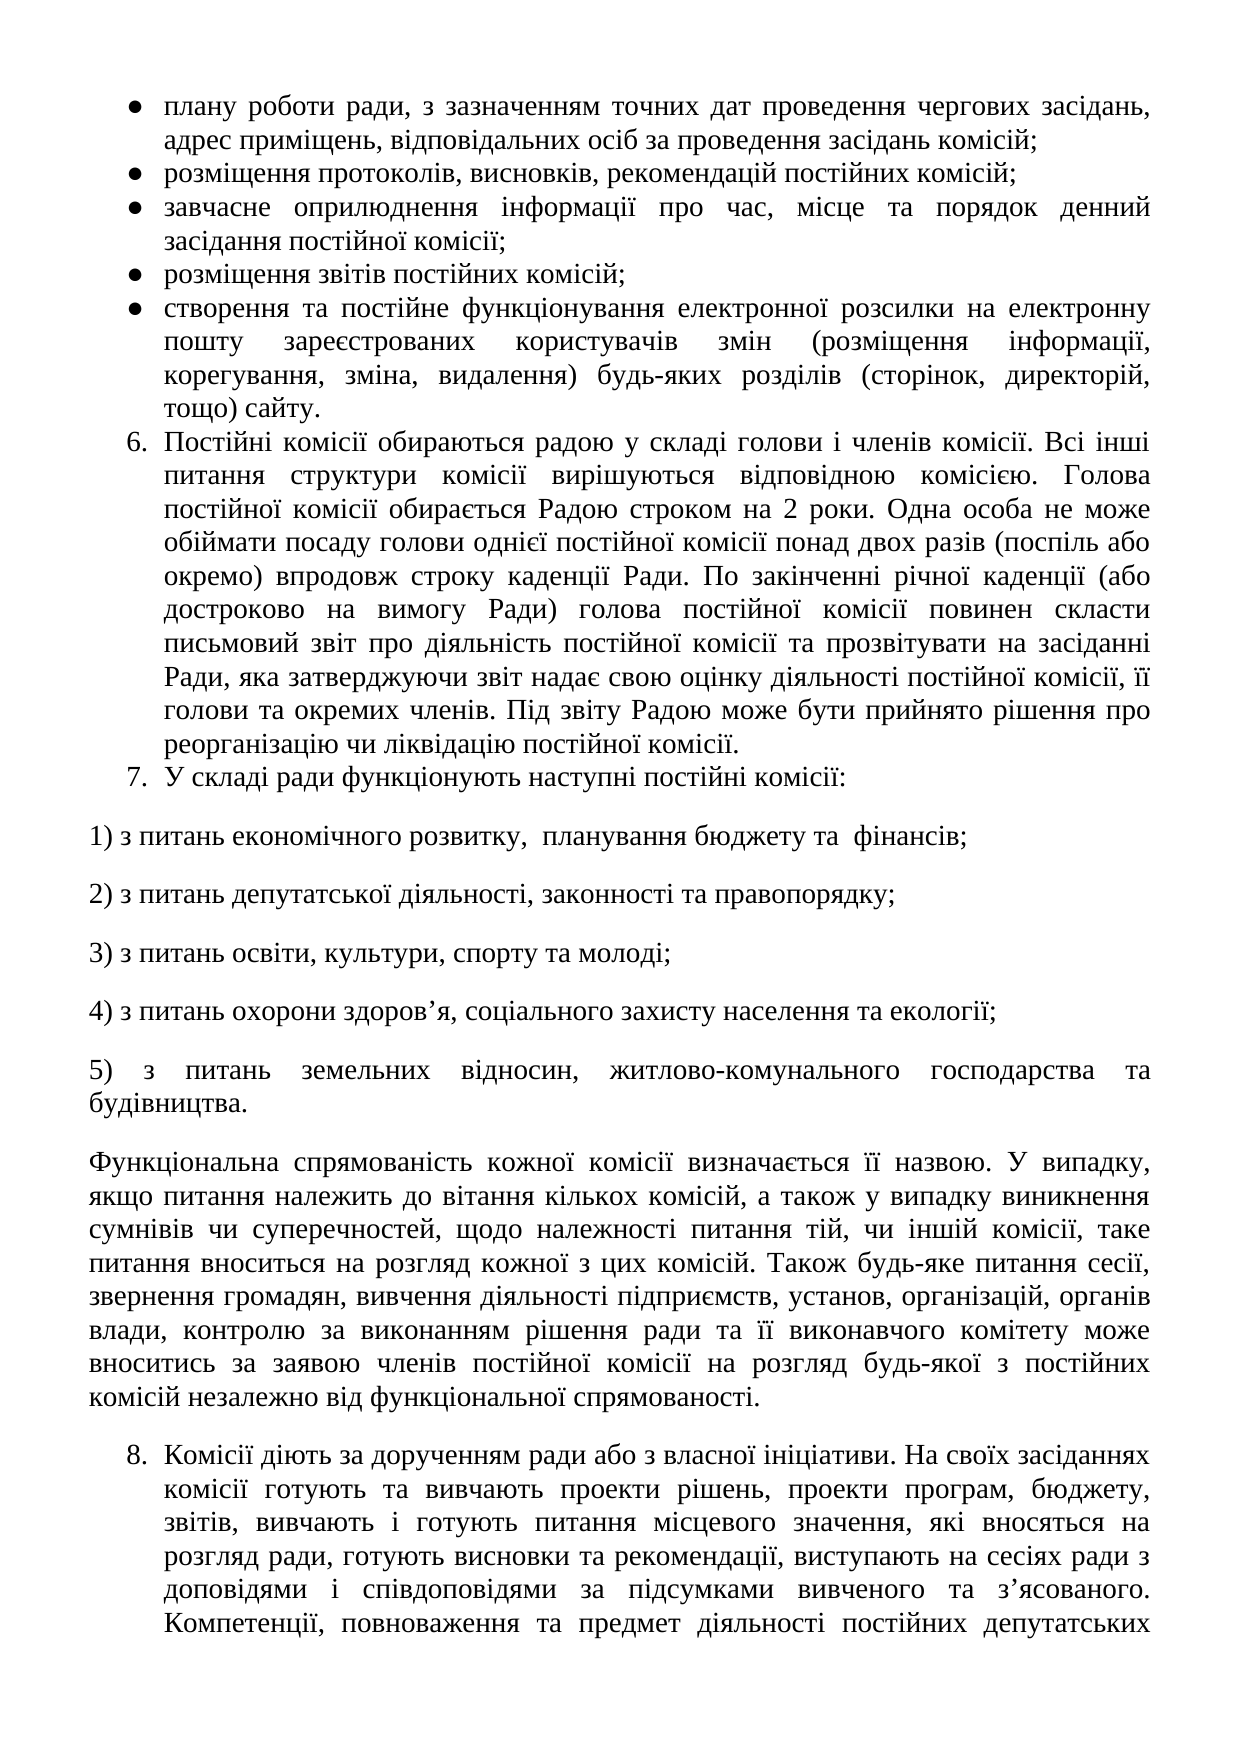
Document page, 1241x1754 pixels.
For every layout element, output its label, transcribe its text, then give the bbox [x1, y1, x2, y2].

list плану роботи ради, з зазначенням точних дат проведення чергових засідань, адрес приміщень, відповідальних осіб за проведення засідань комісій; [126, 88, 1152, 156]
list створення та постійне функціонування електронної розсилки на електронну пошту зареєстрованих користувачів змін (розміщення інформації, корегування, зміна, видалення) будь-яких розділів (сторінок, директорій, тощо) сайту. [126, 290, 1152, 424]
list розміщення протоколів, висновків, рекомендацій постійних комісій; [126, 156, 1152, 189]
text 2) з питань депутатської діяльності, законності та правопорядку; [88, 876, 1152, 910]
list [126, 1437, 1152, 1639]
text 1) з питань економічного розвитку, планування бюджету та фінансів; [88, 818, 1152, 851]
list У складі ради функціонують наступні постійні комісії: [126, 759, 1152, 793]
list завчасне оприлюднення інформації про час, місце та порядок денний засідання постійної комісії; [126, 189, 1152, 256]
text 3) з питань освіти, культури, спорту та молоді; [88, 935, 1152, 968]
text 5) з питань земельних відносин, житлово-комунального господарства та будівництва. [88, 1052, 1152, 1119]
text 4) з питань охорони здоров’я, соціального захисту населення та екології; [88, 993, 1152, 1027]
list розміщення звітів постійних комісій; [126, 256, 1152, 290]
list Постійні комісії обираються радою у складі голови і членів комісії. Всі інші питання структури комісії вирішуються відповідною комісією. Голова постійної комісії обирається Радою строком на 2 роки. Одна особа не може обіймати посаду голови однієї постійної комісії понад двох разів (поспіль або окремо) впродовж строку каденції Ради. По закінченні річної каденції (або достроково на вимогу Ради) голова постійної комісії повинен скласти письмовий звіт про діяльність постійної комісії та прозвітувати на засіданні Ради, яка затверджуючи звіт надає свою оцінку діяльності постійної комісії, її голови та окремих членів. Під звіту Радою може бути прийнято рішення про реорганізацію чи ліквідацію постійної комісії. [126, 424, 1152, 759]
text Функціональна спрямованість кожної комісії визначається її назвою. У випадку, якщо питання належить до вітання кількох комісій, а також у випадку виникнення сумнівів чи суперечностей, щодо належності питання тій, чи іншій комісії, таке питання вноситься на розгляд кожної з цих комісій. Також будь-яке питання сесії, звернення громадян, вивчення діяльності підприємств, установ, організацій, органів влади, контролю за виконанням рішення ради та її виконавчого комітету може вноситись за заявою членів постійної комісії на розгляд будь-якої з постійних комісій незалежно від функціональної спрямованості. [88, 1144, 1152, 1412]
